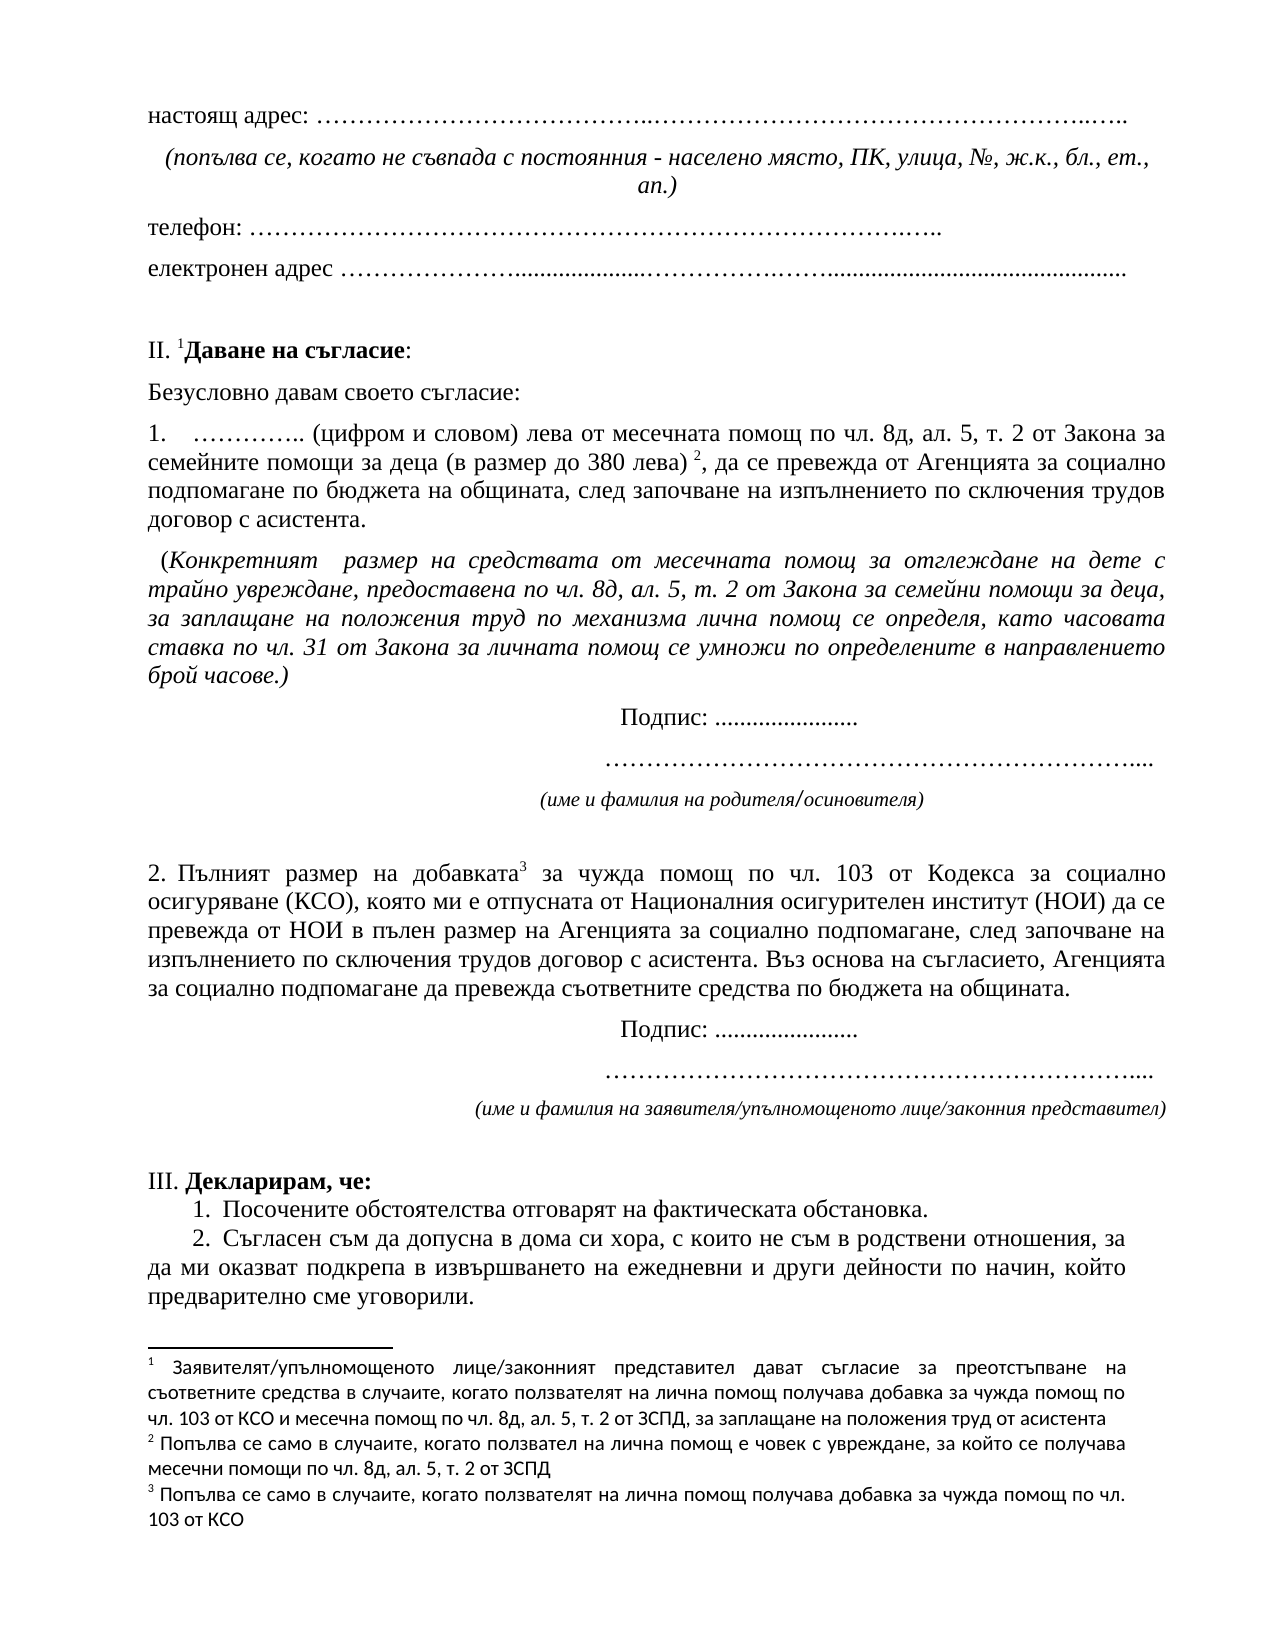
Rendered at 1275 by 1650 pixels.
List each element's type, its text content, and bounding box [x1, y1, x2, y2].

text телефон: …………………………………………………………………….….. [148, 212, 1166, 240]
text Безусловно давам своето съгласие: [148, 377, 1166, 405]
list Посочените обстоятелства отговарят на фактическата обстановка. [192, 1194, 1127, 1223]
text II. Даване на съгласие: [148, 335, 1166, 364]
text настоящ адрес: …………………………………..……………………………………………..….. [148, 100, 1166, 129]
text ……………………………………………………….... [148, 743, 1166, 772]
list Съгласен съм да допусна в дома си хора, с които не съм в родствени отношения, за да ми оказват подкрепа в извършването на ежедневни и други дейности по начин, който предварително сме уговорили. [148, 1223, 1127, 1309]
text електронен адрес ………………….....................…………….……................................................ [148, 253, 1166, 282]
text 2. Пълният размер на добавката за чужда помощ по чл. 103 от Кодекса за социално осигуряване (КСО), която ми е отпусната от Националния осигурителен институт (НОИ) да се превежда от НОИ в пълен размер на Агенцията за социално подпомагане, след започване на изпълнението по сключения трудов договор с асистента. Въз основа на съгласието, Агенцията за социално подпомагане да превежда съответните средства по бюджета на общината. [148, 858, 1166, 1001]
text (име и фамилия на родителя/осиновителя) [223, 784, 1166, 812]
text (име и фамилия на заявителя/упълномощеното лице/законния представител) [148, 1096, 1166, 1120]
text 1. ………….. (цифром и словом) лева от месечната помощ по чл. 8д, ал. 5, т. 2 от Закона за семейните помощи за деца (в размер до 380 лева) , да се превежда от Агенцията за социално подпомагане по бюджета на общината, след започване на изпълнението по сключения трудов договор с асистента. [148, 418, 1166, 533]
text (попълва се, когато не съвпада с постоянния - населено място, ПК, улица, №, ж.к., бл., ет., ап.) [148, 142, 1166, 199]
text III. Декларирам, че: [148, 1166, 1127, 1194]
text ……………………………………………………….... [148, 1055, 1166, 1084]
text Подпис: ....................... [148, 1014, 1166, 1043]
text (Конкретният размер на средствата от месечната помощ за отглеждане на дете с трайно увреждане, предоставена по чл. 8д, ал. 5, т. 2 от Закона за семейни помощи за деца, за заплащане на положения труд по механизма лична помощ се определя, като часовата ставка по чл. 31 от Закона за личната помощ се умножи по определените в направлението брой часове.) [148, 545, 1166, 689]
text Подпис: ....................... [598, 702, 1166, 730]
